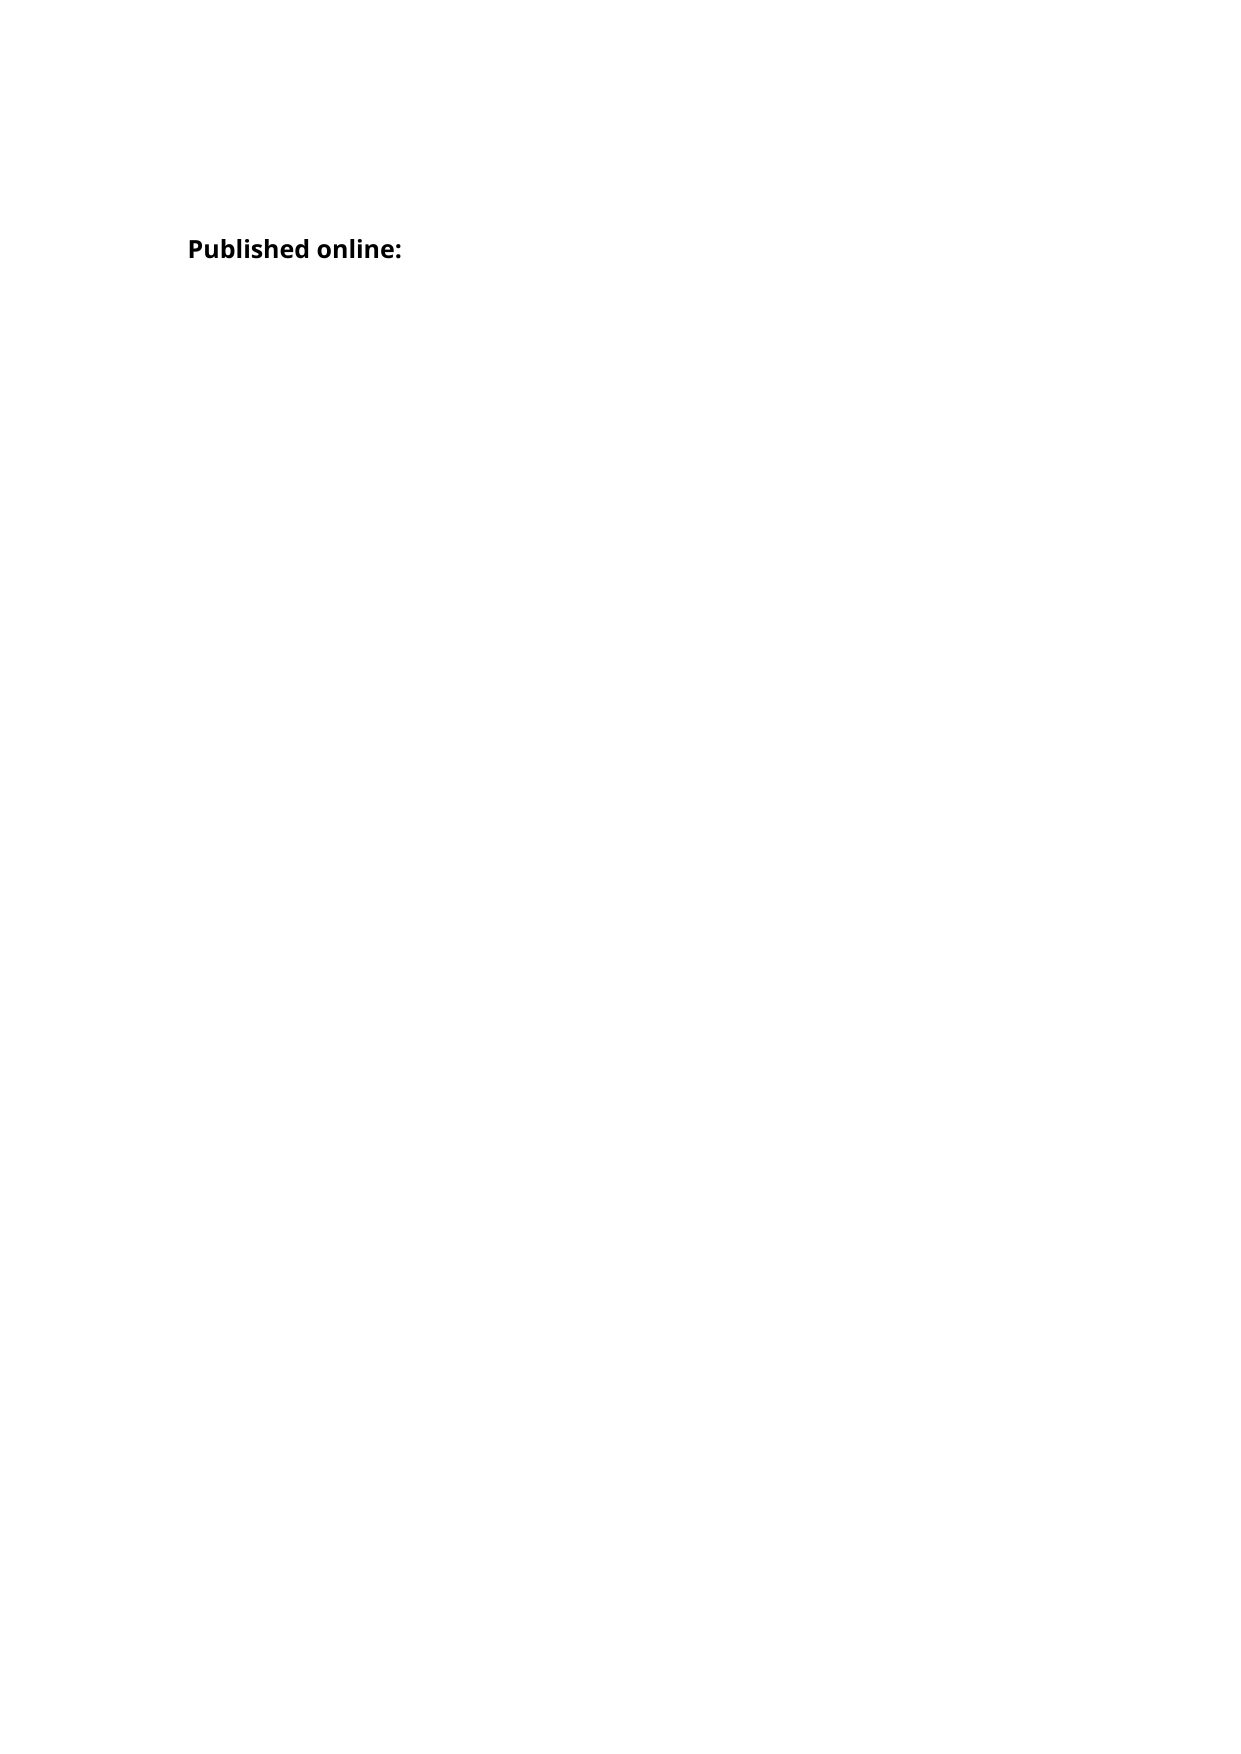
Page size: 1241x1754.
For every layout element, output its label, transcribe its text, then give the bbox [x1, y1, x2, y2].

text Published online: [187, 215, 1053, 283]
